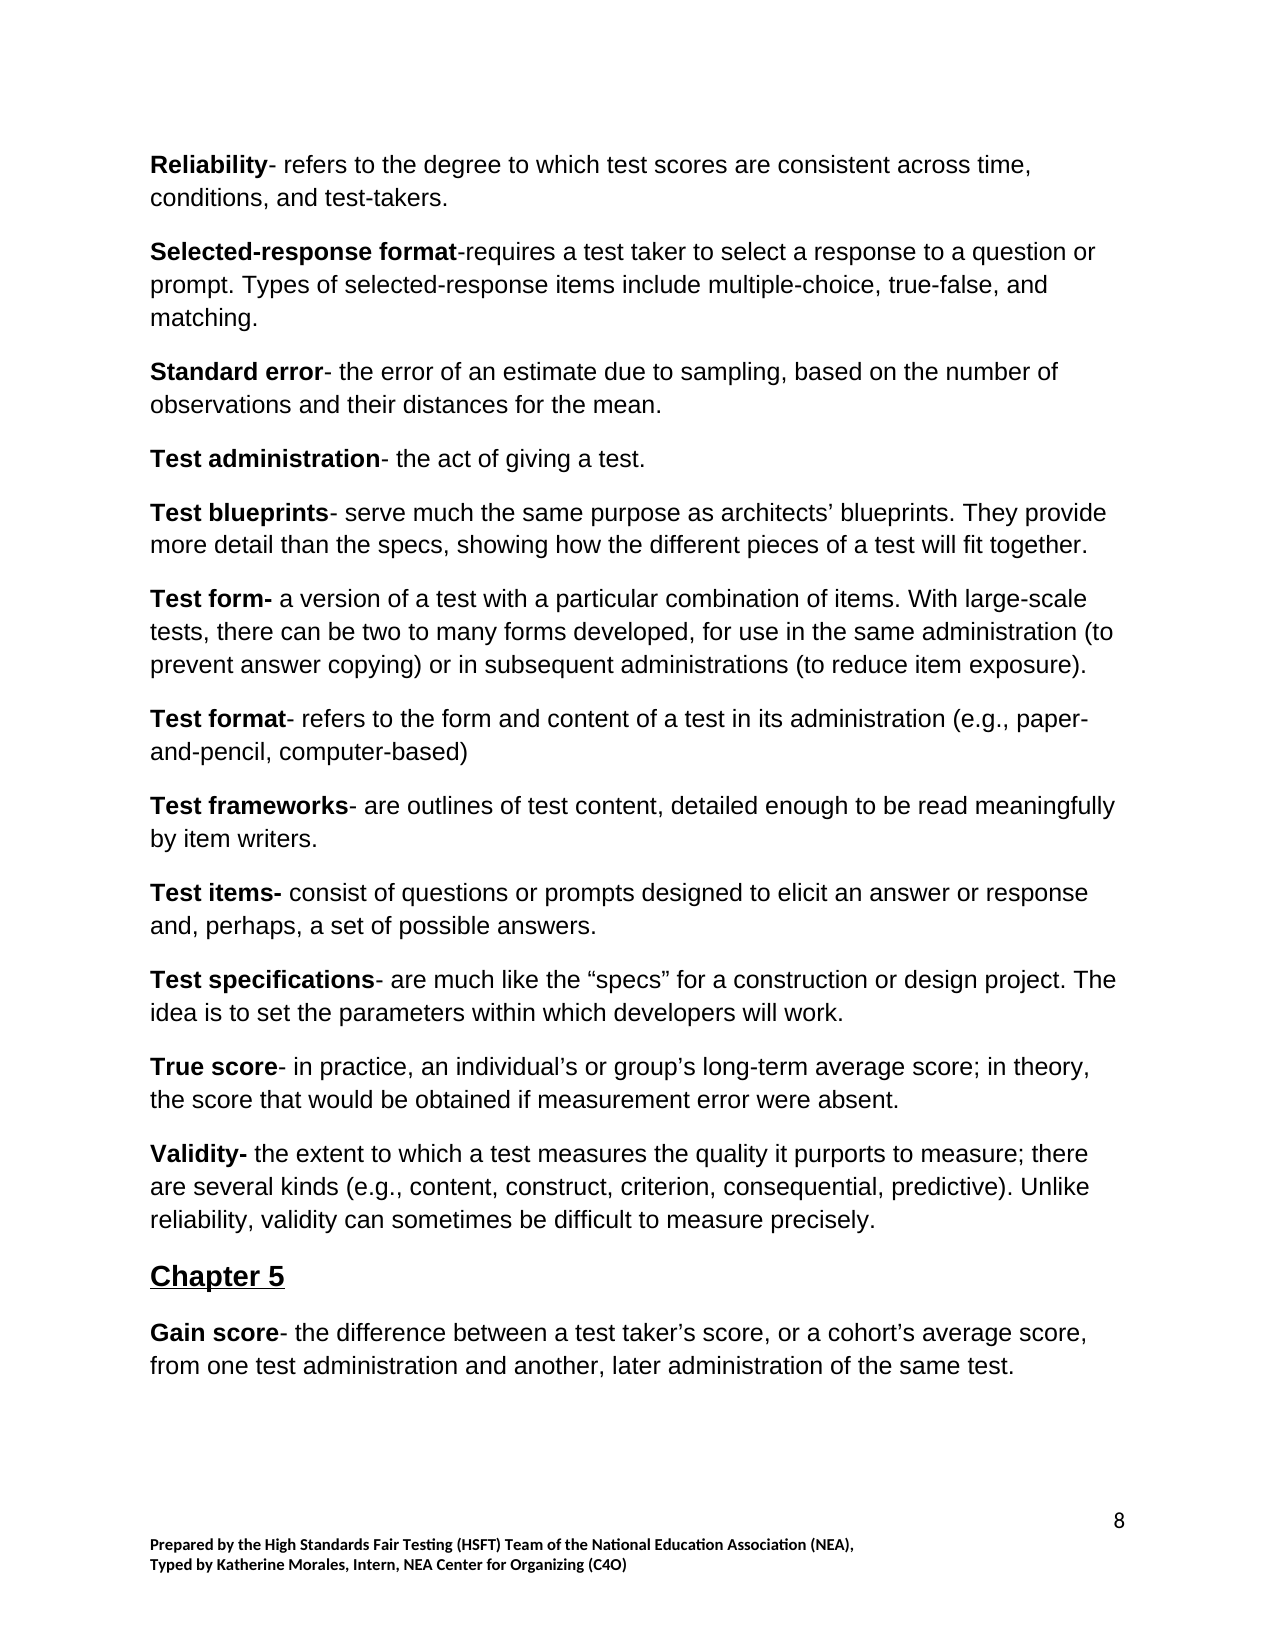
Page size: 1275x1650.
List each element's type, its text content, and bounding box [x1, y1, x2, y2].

text Test frameworks- are outlines of test content, detailed enough to be read meaningfully by item writers. [150, 791, 1125, 853]
text Test specifications- are much like the “specs” for a construction or design project. The idea is to set the parameters within which developers will work. [150, 965, 1125, 1027]
text Reliability- refers to the degree to which test scores are consistent across time, conditions, and test-takers. [150, 150, 1125, 212]
text Test format- refers to the form and content of a test in its administration (e.g., paper-and-pencil, computer-based) [150, 704, 1125, 766]
text Test items- consist of questions or prompts designed to elicit an answer or response and, perhaps, a set of possible answers. [150, 878, 1125, 940]
text Chapter 5 [150, 1258, 1125, 1292]
text Test administration- the act of giving a test. [150, 444, 1125, 472]
text Validity- the extent to which a test measures the quality it purports to measure; there are several kinds (e.g., content, construct, criterion, consequential, predictive). Unlike reliability, validity can sometimes be difficult to measure precisely. [150, 1139, 1125, 1233]
text Test blueprints- serve much the same purpose as architects’ blueprints. They provide more detail than the specs, showing how the different pieces of a test will fit together. [150, 497, 1125, 559]
text Test form- a version of a test with a particular combination of items. With large-scale tests, there can be two to many forms developed, for use in the same administration (to prevent answer copying) or in subsequent administrations (to reduce item exposure). [150, 584, 1125, 679]
text Selected-response format-requires a test taker to select a response to a question or prompt. Types of selected-response items include multiple-choice, true-false, and matching. [150, 237, 1125, 332]
text Standard error- the error of an estimate due to sampling, based on the number of observations and their distances for the mean. [150, 357, 1125, 418]
text True score- in practice, an individual’s or group’s long-term average score; in theory, the score that would be obtained if measurement error were absent. [150, 1052, 1125, 1113]
text Gain score- the difference between a test taker’s score, or a cohort’s average score, from one test administration and another, later administration of the same test. [150, 1318, 1125, 1380]
